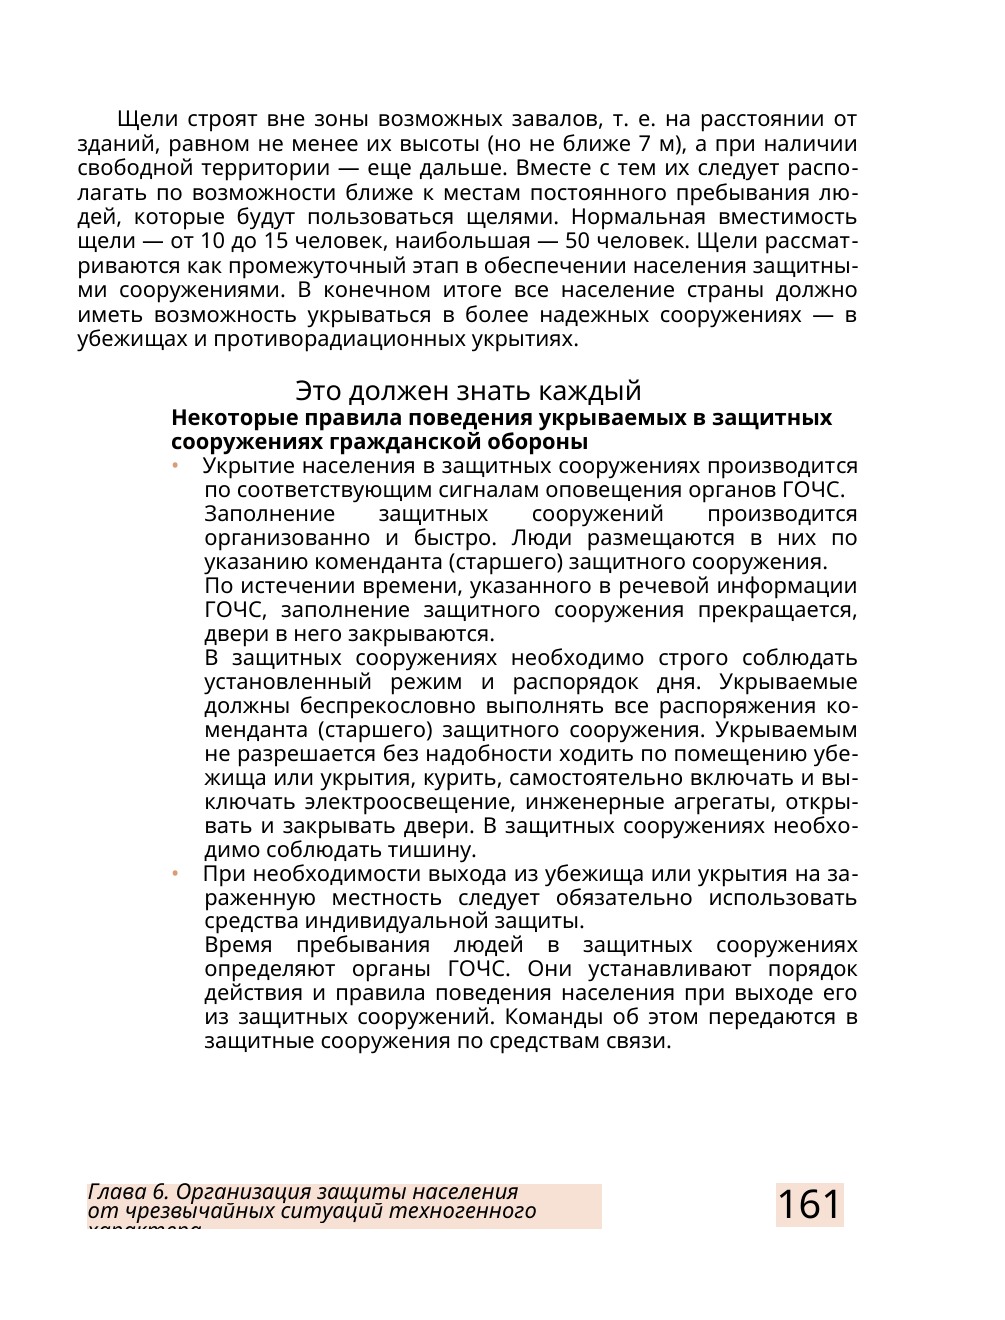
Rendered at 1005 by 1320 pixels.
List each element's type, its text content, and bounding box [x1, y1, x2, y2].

text Щели строят вне зоны возможных завалов, т. е. на расстоянии от зданий, равном не менее их высоты (но не ближе 7 м), а при наличии свободной территории — еще дальше. Вместе с тем их следует располагать по возможности ближе к местам постоянного пребывания людей, которые будут пользоваться щелями. Нормальная вместимость щели — от 10 до 15 человек, наибольшая — 50 человек. Щели рассматриваются как промежуточный этап в обеспечении населения защитными сооружениями. В конечном итоге все население страны должно иметь возможность укрываться в более надежных сооружениях — в убежищах и противорадиационных укрытиях. [77, 107, 858, 352]
text сооружениях гражданской обороны [171, 431, 858, 454]
text Заполнение защитных сооружений производится организованно и быстро. Люди размещаются в них по указанию коменданта (старшего) защитного сооружения. [204, 502, 858, 574]
list Укрытие населения в защитных сооружениях производится по соответствующим сигналам оповещения органов ГОЧС. [171, 454, 858, 502]
text По истечении времени, указанного в речевой информации ГОЧС, заполнение защитного сооружения прекращается, двери в него закрываются. [204, 574, 858, 646]
list При необходимости выхода из убежища или укрытия на зараженную местность следует обязательно использовать средства индивидуальной защиты. [171, 862, 858, 934]
text Это должен знать каждый [79, 376, 858, 407]
text Некоторые правила поведения укрываемых в защитных [171, 407, 858, 431]
text 161 [776, 1183, 844, 1227]
text В защитных сооружениях необходимо строго соблюдать установленный режим и распорядок дня. Укрываемые должны беспрекословно выполнять все распоряжения коменданта (старшего) защитного сооружения. Укрываемым не разрешается без надобности ходить по помещению убежища или укрытия, курить, самостоятельно включать и выключать электроосвещение, инженерные агрегаты, открывать и закрывать двери. В защитных сооружениях необходимо соблюдать тишину. [204, 646, 858, 862]
text Глава 6. Организация защиты населения от чрезвычайных ситуаций техногенного характера [87, 1184, 602, 1229]
text Время пребывания людей в защитных сооружениях определяют органы ГОЧС. Они устанавливают порядок действия и правила поведения населения при выходе его из защитных сооружений. Команды об этом передаются в защитные сооружения по средствам связи. [204, 934, 858, 1053]
